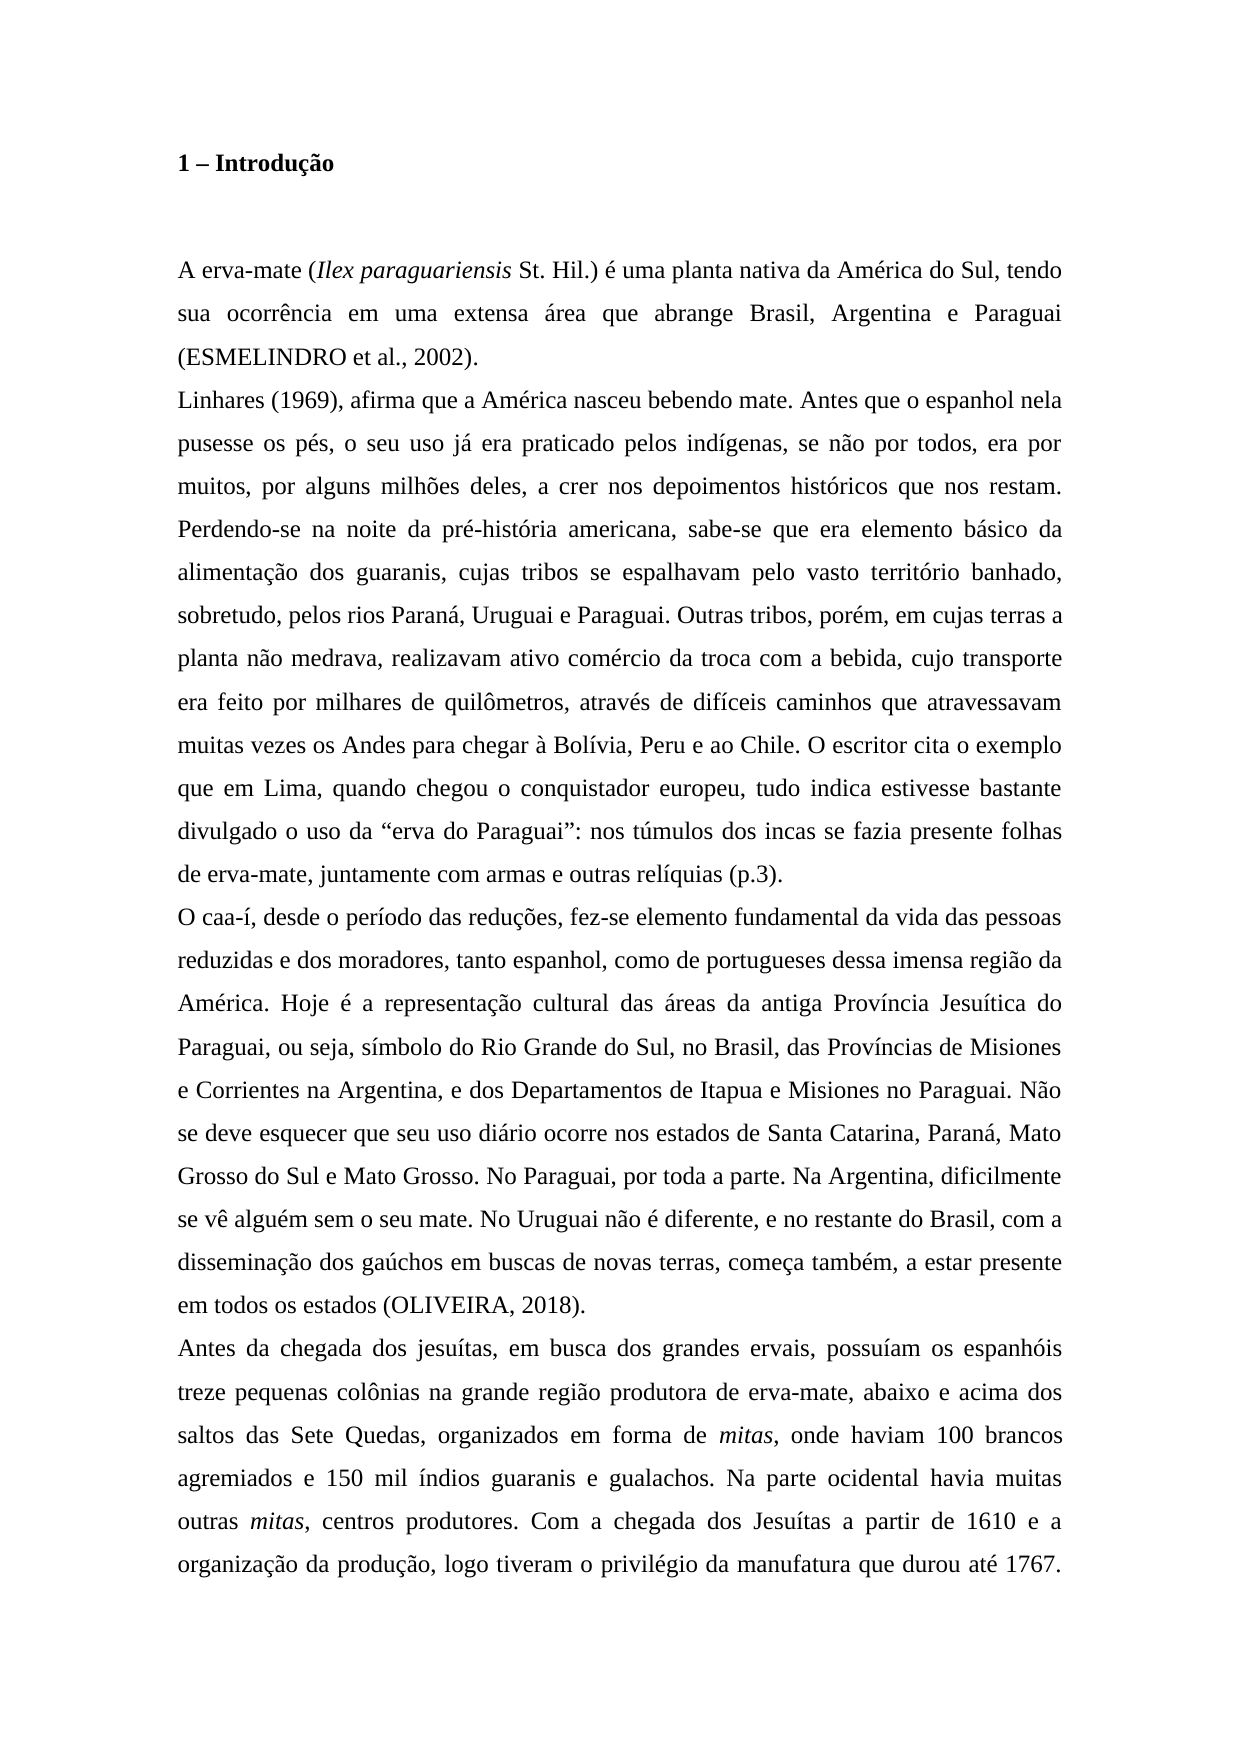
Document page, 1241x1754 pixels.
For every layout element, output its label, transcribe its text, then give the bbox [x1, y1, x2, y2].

text 1 – Introdução [177, 148, 1063, 176]
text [177, 1333, 1063, 1578]
text Linhares (1969), afirma que a América nasceu bebendo mate. Antes que o espanhol nela pusesse os pés, o seu uso já era praticado pelos indígenas, se não por todos, era por muitos, por alguns milhões deles, a crer nos depoimentos históricos que nos restam. Perdendo-se na noite da pré-história americana, sabe-se que era elemento básico da alimentação dos guaranis, cujas tribos se espalhavam pelo vasto território banhado, sobretudo, pelos rios Paraná, Uruguai e Paraguai. Outras tribos, porém, em cujas terras a planta não medrava, realizavam ativo comércio da troca com a bebida, cujo transporte era feito por milhares de quilômetros, através de difíceis caminhos que atravessavam muitas vezes os Andes para chegar à Bolívia, Peru e ao Chile. O escritor cita o exemplo que em Lima, quando chegou o conquistador europeu, tudo indica estivesse bastante divulgado o uso da “erva do Paraguai”: nos túmulos dos incas se fazia presente folhas de erva-mate, juntamente com armas e outras relíquias (p.3). [177, 385, 1063, 888]
text O caa-í, desde o período das reduções, fez-se elemento fundamental da vida das pessoas reduzidas e dos moradores, tanto espanhol, como de portugueses dessa imensa região da América. Hoje é a representação cultural das áreas da antiga Província Jesuítica do Paraguai, ou seja, símbolo do Rio Grande do Sul, no Brasil, das Províncias de Misiones e Corrientes na Argentina, e dos Departamentos de Itapua e Misiones no Paraguai. Não se deve esquecer que seu uso diário ocorre nos estados de Santa Catarina, Paraná, Mato Grosso do Sul e Mato Grosso. No Paraguai, por toda a parte. Na Argentina, dificilmente se vê alguém sem o seu mate. No Uruguai não é diferente, e no restante do Brasil, com a disseminação dos gaúchos em buscas de novas terras, começa também, a estar presente em todos os estados (OLIVEIRA, 2018). [177, 902, 1063, 1319]
text A erva-mate (Ilex paraguariensis St. Hil.) é uma planta nativa da América do Sul, tendo sua ocorrência em uma extensa área que abrange Brasil, Argentina e Paraguai (ESMELINDRO et al., 2002). [177, 255, 1063, 370]
